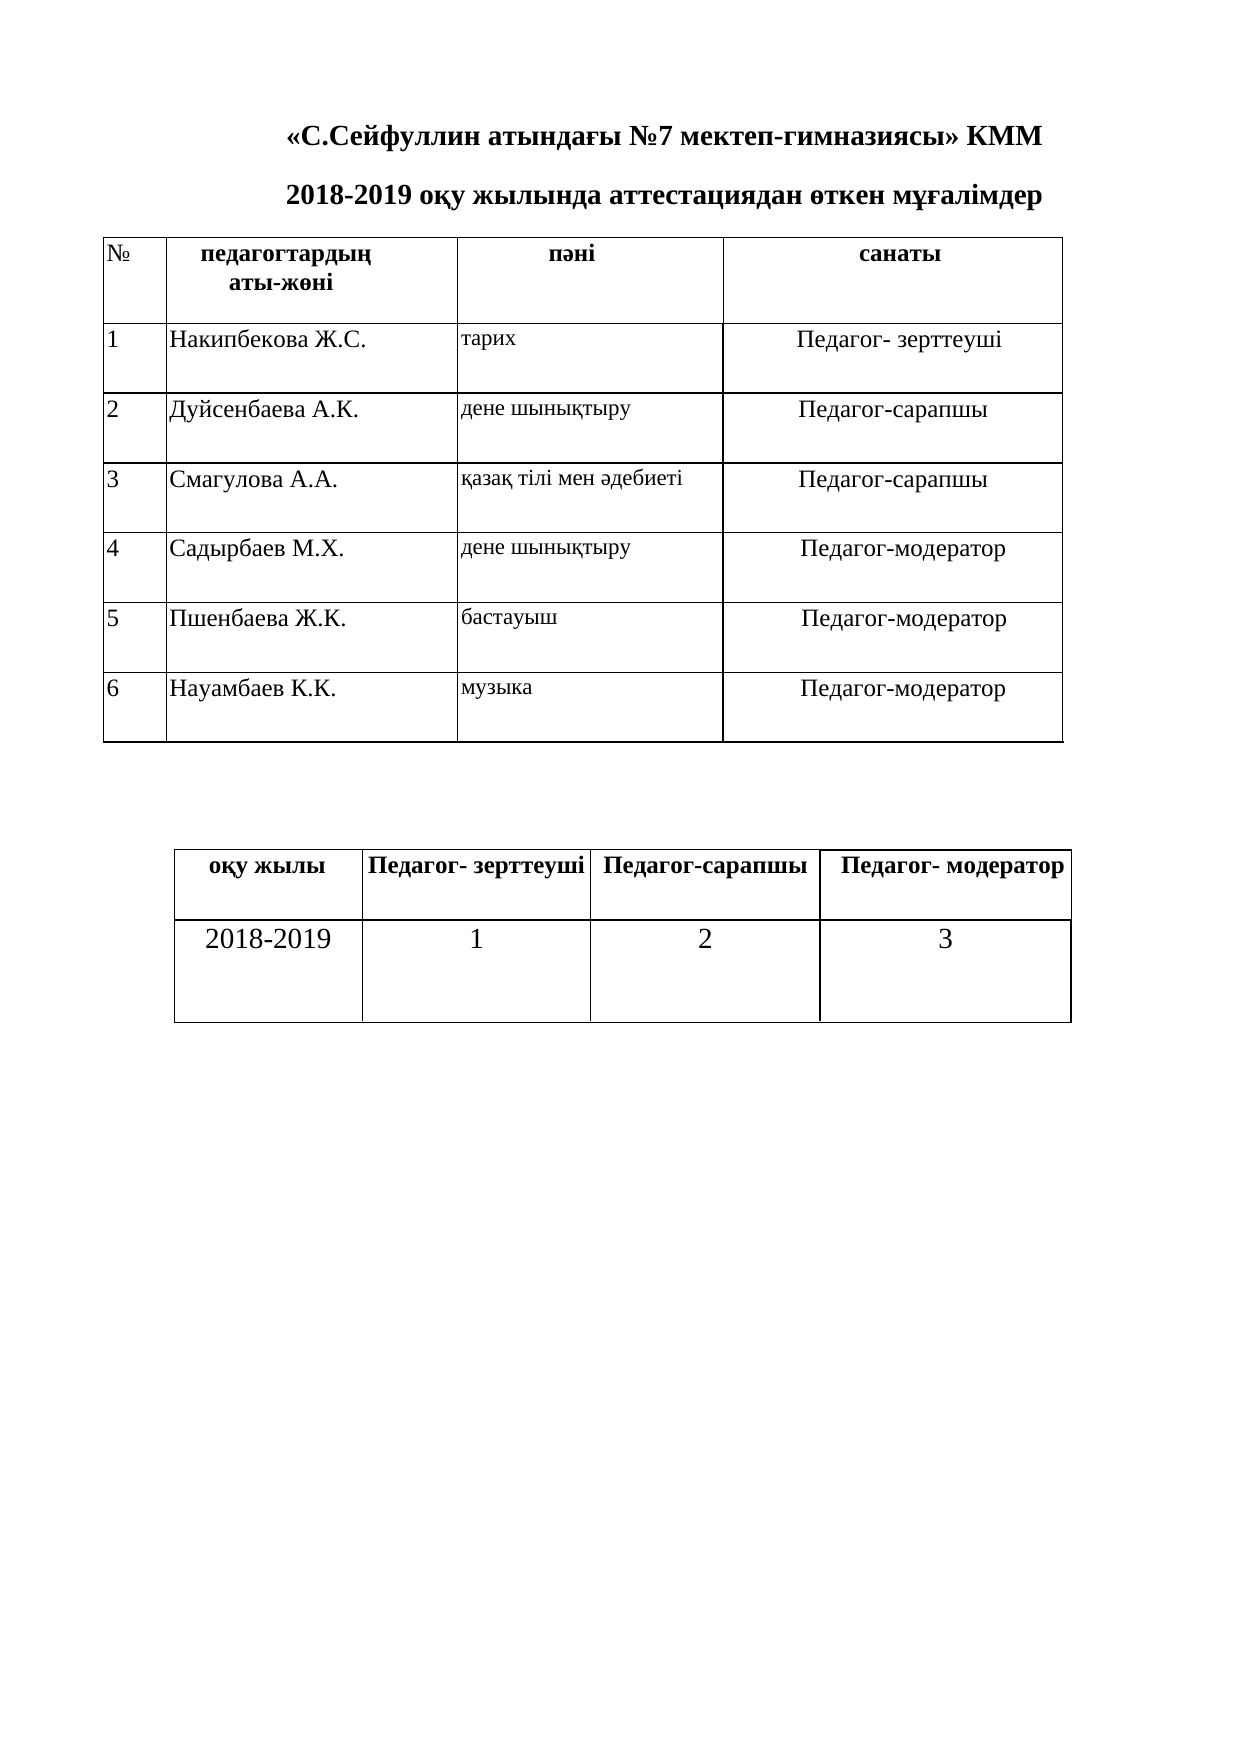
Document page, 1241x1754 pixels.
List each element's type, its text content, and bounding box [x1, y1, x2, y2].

table_cell Педагог-модератор [724, 603, 1062, 671]
table_header Педагог- модератор [821, 851, 1071, 919]
table_cell 3 [821, 921, 1070, 1021]
table_cell дене шынықтыру [458, 394, 722, 462]
table_cell Педагог- зерттеуші [724, 324, 1062, 392]
table_cell қазақ тілі мен әдебиеті [458, 464, 722, 532]
table_cell Накипбекова Ж.С. [167, 324, 457, 392]
table_cell Дуйсенбаева А.К. [167, 394, 457, 462]
table_cell Науамбаев К.К. [167, 673, 457, 741]
table_cell Педагог-сарапшы [724, 464, 1062, 532]
table_cell 6 [104, 673, 166, 741]
table_cell 2 [104, 394, 166, 462]
table_cell Пшенбаева Ж.К. [167, 603, 457, 671]
table_header № [104, 238, 166, 322]
table_header Педагог-сарапшы [591, 850, 819, 919]
table_cell 1 [104, 324, 166, 392]
table_cell Смагулова А.А. [167, 464, 457, 532]
table_cell 3 [104, 464, 166, 532]
table_cell 4 [104, 533, 166, 602]
table_cell 5 [104, 603, 166, 671]
table_cell Садырбаев М.Х. [167, 533, 457, 602]
text «С.Сейфуллин атындағы №7 мектеп-гимназиясы» КММ [177, 118, 1152, 152]
table_cell бастауыш [458, 603, 722, 671]
table_header пәні [458, 238, 723, 322]
table_header педагогтардың аты-жөні [167, 238, 457, 322]
table_cell 2 [591, 921, 819, 1021]
table_cell 2018-2019 [175, 921, 362, 1021]
table_cell дене шынықтыру [458, 533, 722, 602]
table_header оқу жылы [175, 850, 362, 919]
table_header Педагог- зерттеуші [363, 850, 590, 919]
table_cell тарих [458, 324, 722, 392]
table_header санаты [724, 238, 1062, 322]
table_cell 1 [363, 921, 590, 1021]
table_cell Педагог-сарапшы [724, 394, 1062, 462]
table_cell музыка [458, 673, 722, 741]
table_cell Педагог-модератор [724, 533, 1062, 602]
table_cell Педагог-модератор [724, 673, 1062, 741]
text 2018-2019 оқу жылында аттестациядан өткен мұғалімдер [177, 177, 1152, 211]
